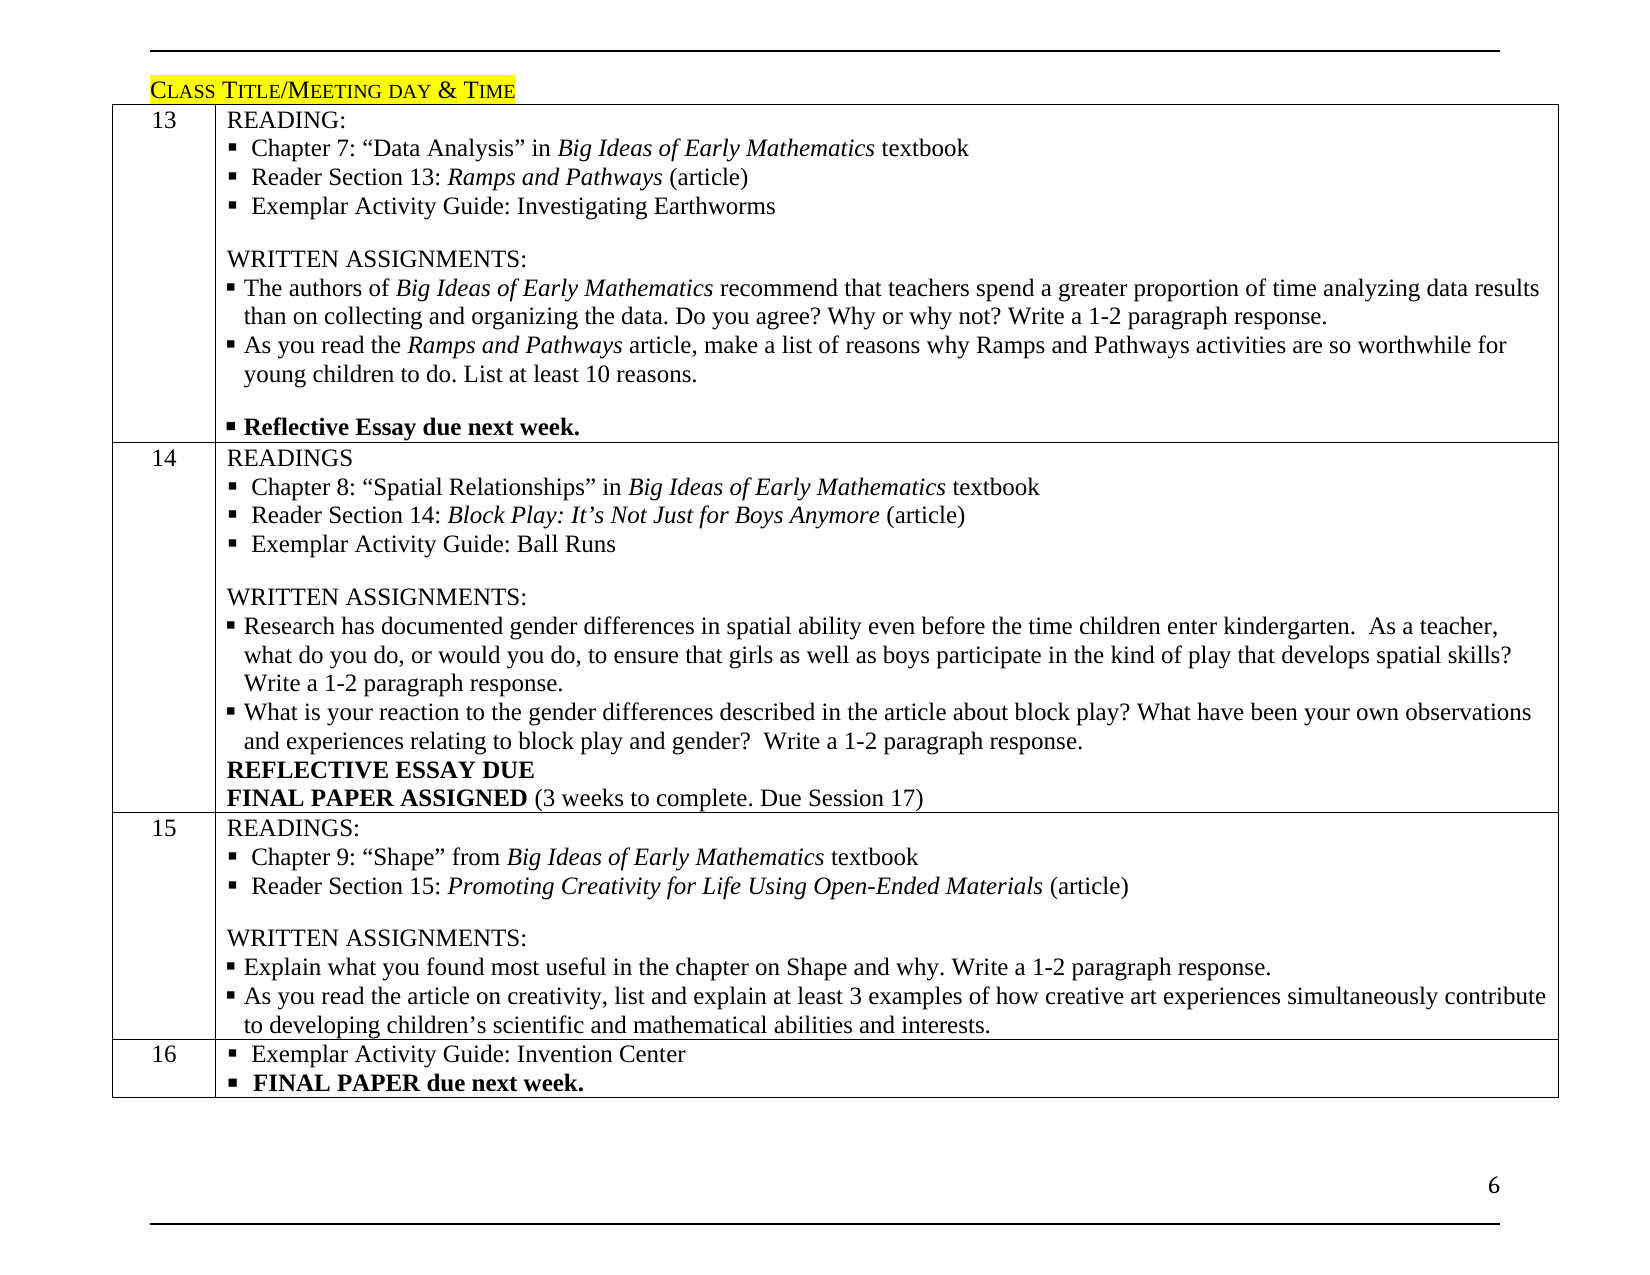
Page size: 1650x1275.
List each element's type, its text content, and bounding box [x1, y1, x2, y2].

table_cell 15 [113, 813, 215, 1038]
table_cell READINGS: Chapter 9: “Shape” from Big Ideas of Early Mathematics textbook Reader Section 15: Promoting Creativity for Life Using Open-Ended Materials (article) WRITTEN ASSIGNMENTS: Explain what you found most useful in the chapter on Shape and why. Write a 1-2 paragraph response. As you read the article on creativity, list and explain at least 3 examples of how creative art experiences simultaneously contribute to developing children’s scientific and mathematical abilities and interests. [216, 813, 1558, 1038]
table_cell READINGS Chapter 8: “Spatial Relationships” in Big Ideas of Early Mathematics textbook Reader Section 14: Block Play: It’s Not Just for Boys Anymore (article) Exemplar Activity Guide: Ball Runs WRITTEN ASSIGNMENTS: Research has documented gender differences in spatial ability even before the time children enter kindergarten. As a teacher, what do you do, or would you do, to ensure that girls as well as boys participate in the kind of play that develops spatial skills? Write a 1-2 paragraph response. What is your reaction to the gender differences described in the article about block play? What have been your own observations and experiences relating to block play and gender? Write a 1-2 paragraph response. REFLECTIVE ESSAY DUE FINAL PAPER ASSIGNED (3 weeks to complete. Due Session 17) [216, 443, 1558, 812]
table_cell 14 [113, 443, 215, 812]
table_cell 16 [113, 1040, 215, 1097]
table_cell READING: Chapter 7: “Data Analysis” in Big Ideas of Early Mathematics textbook Reader Section 13: Ramps and Pathways (article) Exemplar Activity Guide: Investigating Earthworms WRITTEN ASSIGNMENTS: The authors of Big Ideas of Early Mathematics recommend that teachers spend a greater proportion of time analyzing data results than on collecting and organizing the data. Do you agree? Why or why not? Write a 1-2 paragraph response. As you read the Ramps and Pathways article, make a list of reasons why Ramps and Pathways activities are so worthwhile for young children to do. List at least 10 reasons. Reflective Essay due next week. [216, 105, 1558, 442]
table_cell Exemplar Activity Guide: Invention Center FINAL PAPER due next week. [216, 1040, 1558, 1097]
table_cell 13 [113, 105, 215, 442]
